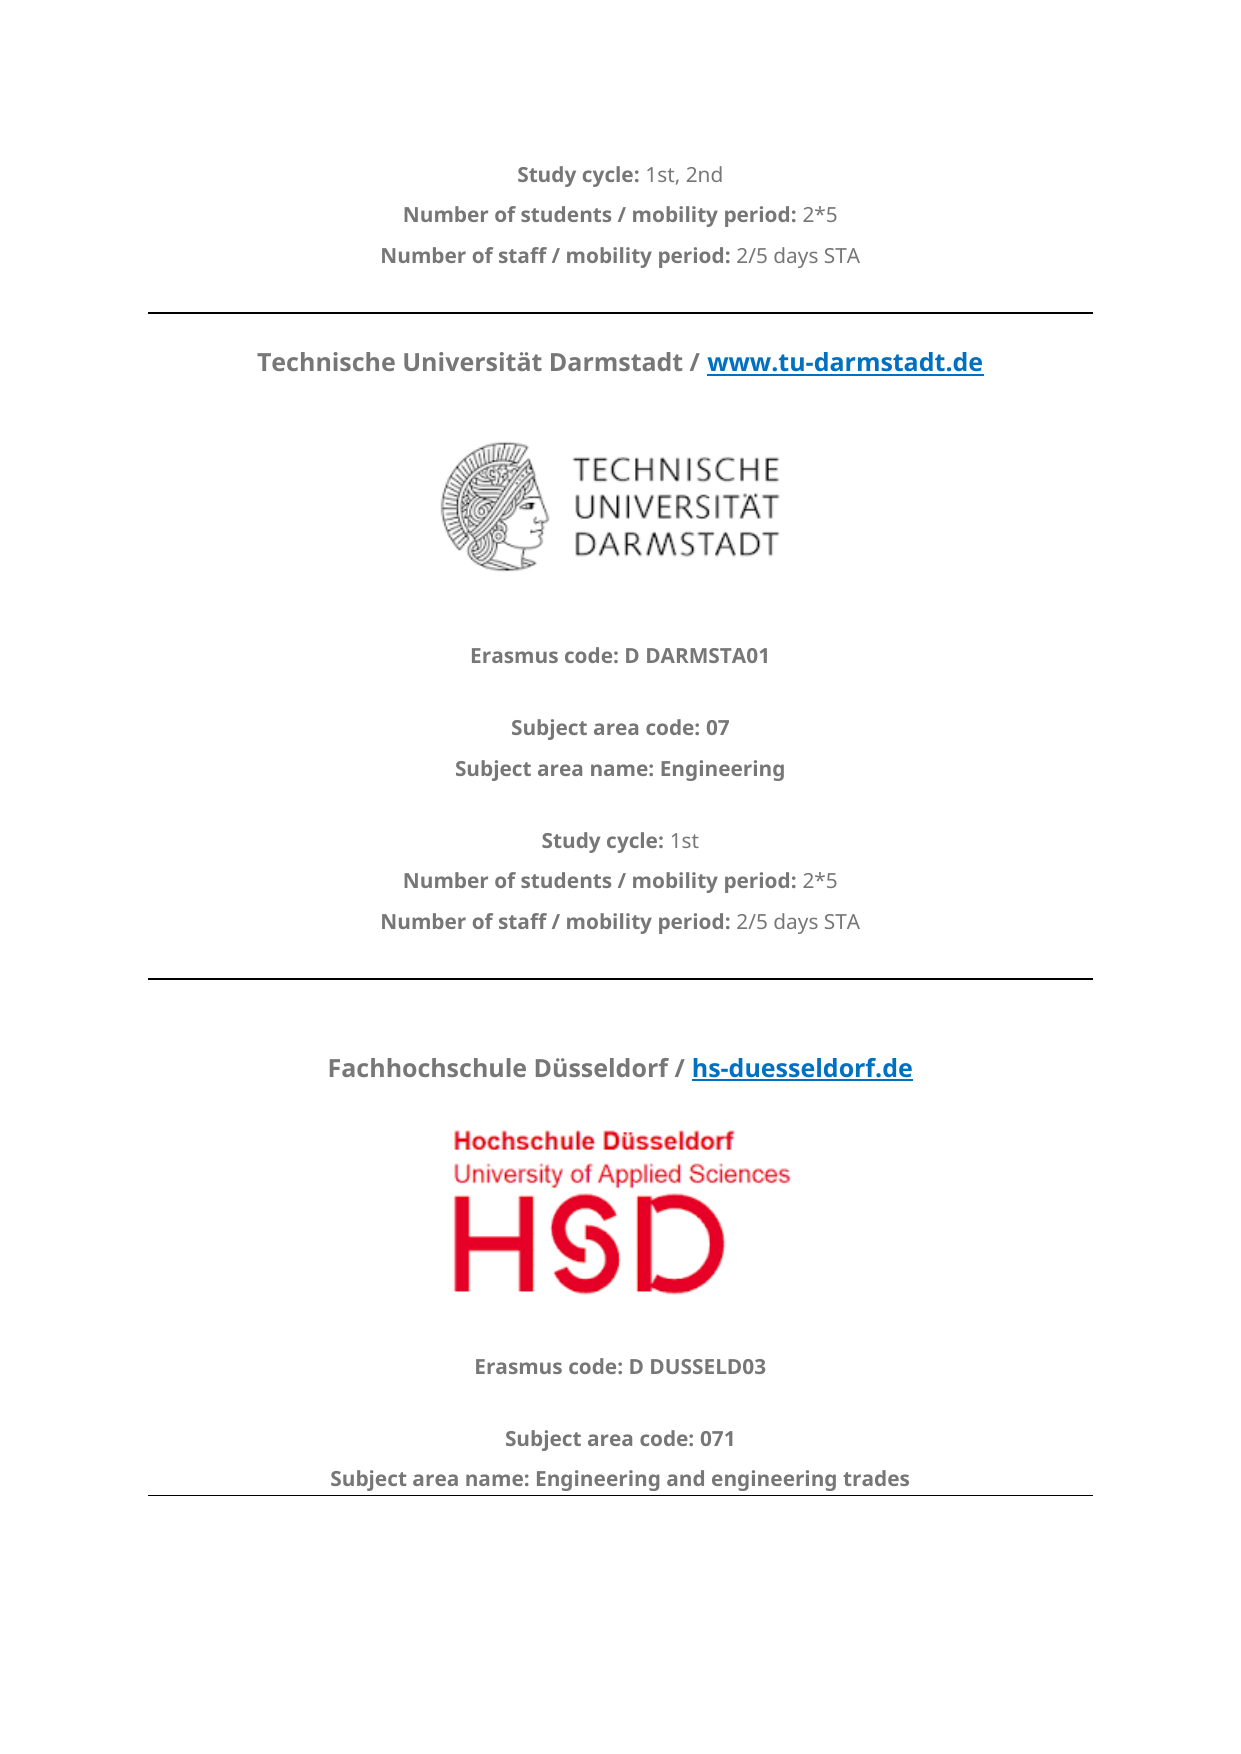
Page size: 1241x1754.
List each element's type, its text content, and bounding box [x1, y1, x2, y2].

text Subject area code: 071 Subject area name: Engineering and engineering trades [148, 1411, 1093, 1495]
text Erasmus code: D DUSSELD03 [148, 1339, 1093, 1380]
text Erasmus code: D DARMSTA01 [148, 629, 1093, 670]
text Study cycle: 1st Number of students / mobility period: 2*5 Number of staff / mobility period: 2/5 days STA [148, 814, 1093, 978]
text Technische Universität Darmstadt / www.tu-darmstadt.de [148, 345, 1093, 379]
text Study cycle: 1st, 2nd Number of students / mobility period: 2*5 Number of staff / mobility period: 2/5 days STA [148, 148, 1093, 312]
picture [444, 1120, 796, 1309]
picture [399, 415, 841, 599]
text Fachhochschule Düsseldorf / hs-duesseldorf.de [148, 1011, 1093, 1084]
text Subject area code: 07 Subject area name: Engineering [148, 701, 1093, 783]
